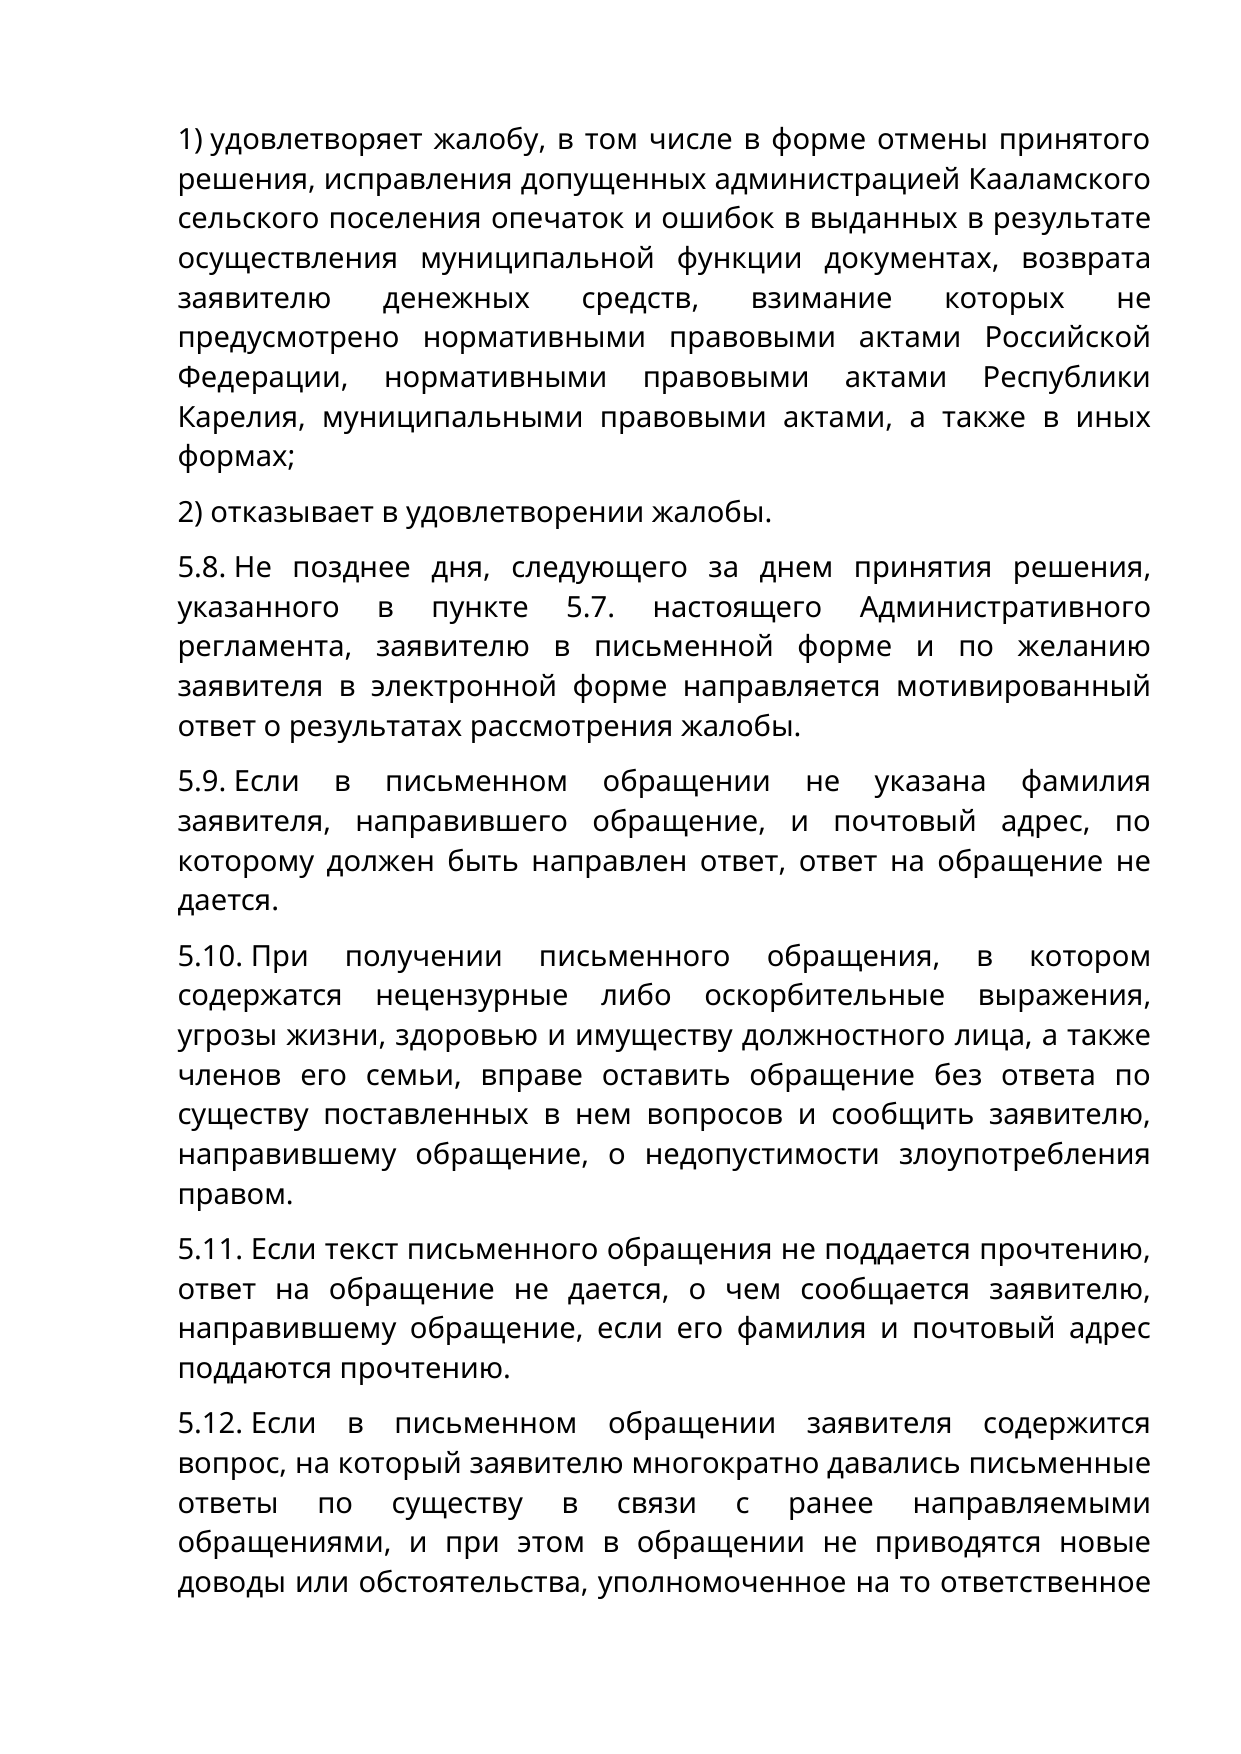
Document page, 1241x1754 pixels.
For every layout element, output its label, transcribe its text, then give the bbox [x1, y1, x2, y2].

text 5.8. Не позднее дня, следующего за днем принятия решения, указанного в пункте 5.7. настоящего Административного регламента, заявителю в письменной форме и по желанию заявителя в электронной форме направляется мотивированный ответ о результатах рассмотрения жалобы. [177, 546, 1152, 745]
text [177, 1403, 1152, 1601]
text 1) удовлетворяет жалобу, в том числе в форме отмены принятого решения, исправления допущенных администрацией Кааламского сельского поселения опечаток и ошибок в выданных в результате осуществления муниципальной функции документах, возврата заявителю денежных средств, взимание которых не предусмотрено нормативными правовыми актами Российской Федерации, нормативными правовыми актами Республики Карелия, муниципальными правовыми актами, а также в иных формах; [177, 118, 1152, 475]
text 2) отказывает в удовлетворении жалобы. [177, 491, 1152, 531]
text 5.10. При получении письменного обращения, в котором содержатся нецензурные либо оскорбительные выражения, угрозы жизни, здоровью и имуществу должностного лица, а также членов его семьи, вправе оставить обращение без ответа по существу поставленных в нем вопросов и сообщить заявителю, направившему обращение, о недопустимости злоупотребления правом. [177, 935, 1152, 1213]
text 5.11. Если текст письменного обращения не поддается прочтению, ответ на обращение не дается, о чем сообщается заявителю, направившему обращение, если его фамилия и почтовый адрес поддаются прочтению. [177, 1228, 1152, 1387]
text 5.9. Если в письменном обращении не указана фамилия заявителя, направившего обращение, и почтовый адрес, по которому должен быть направлен ответ, ответ на обращение не дается. [177, 760, 1152, 919]
